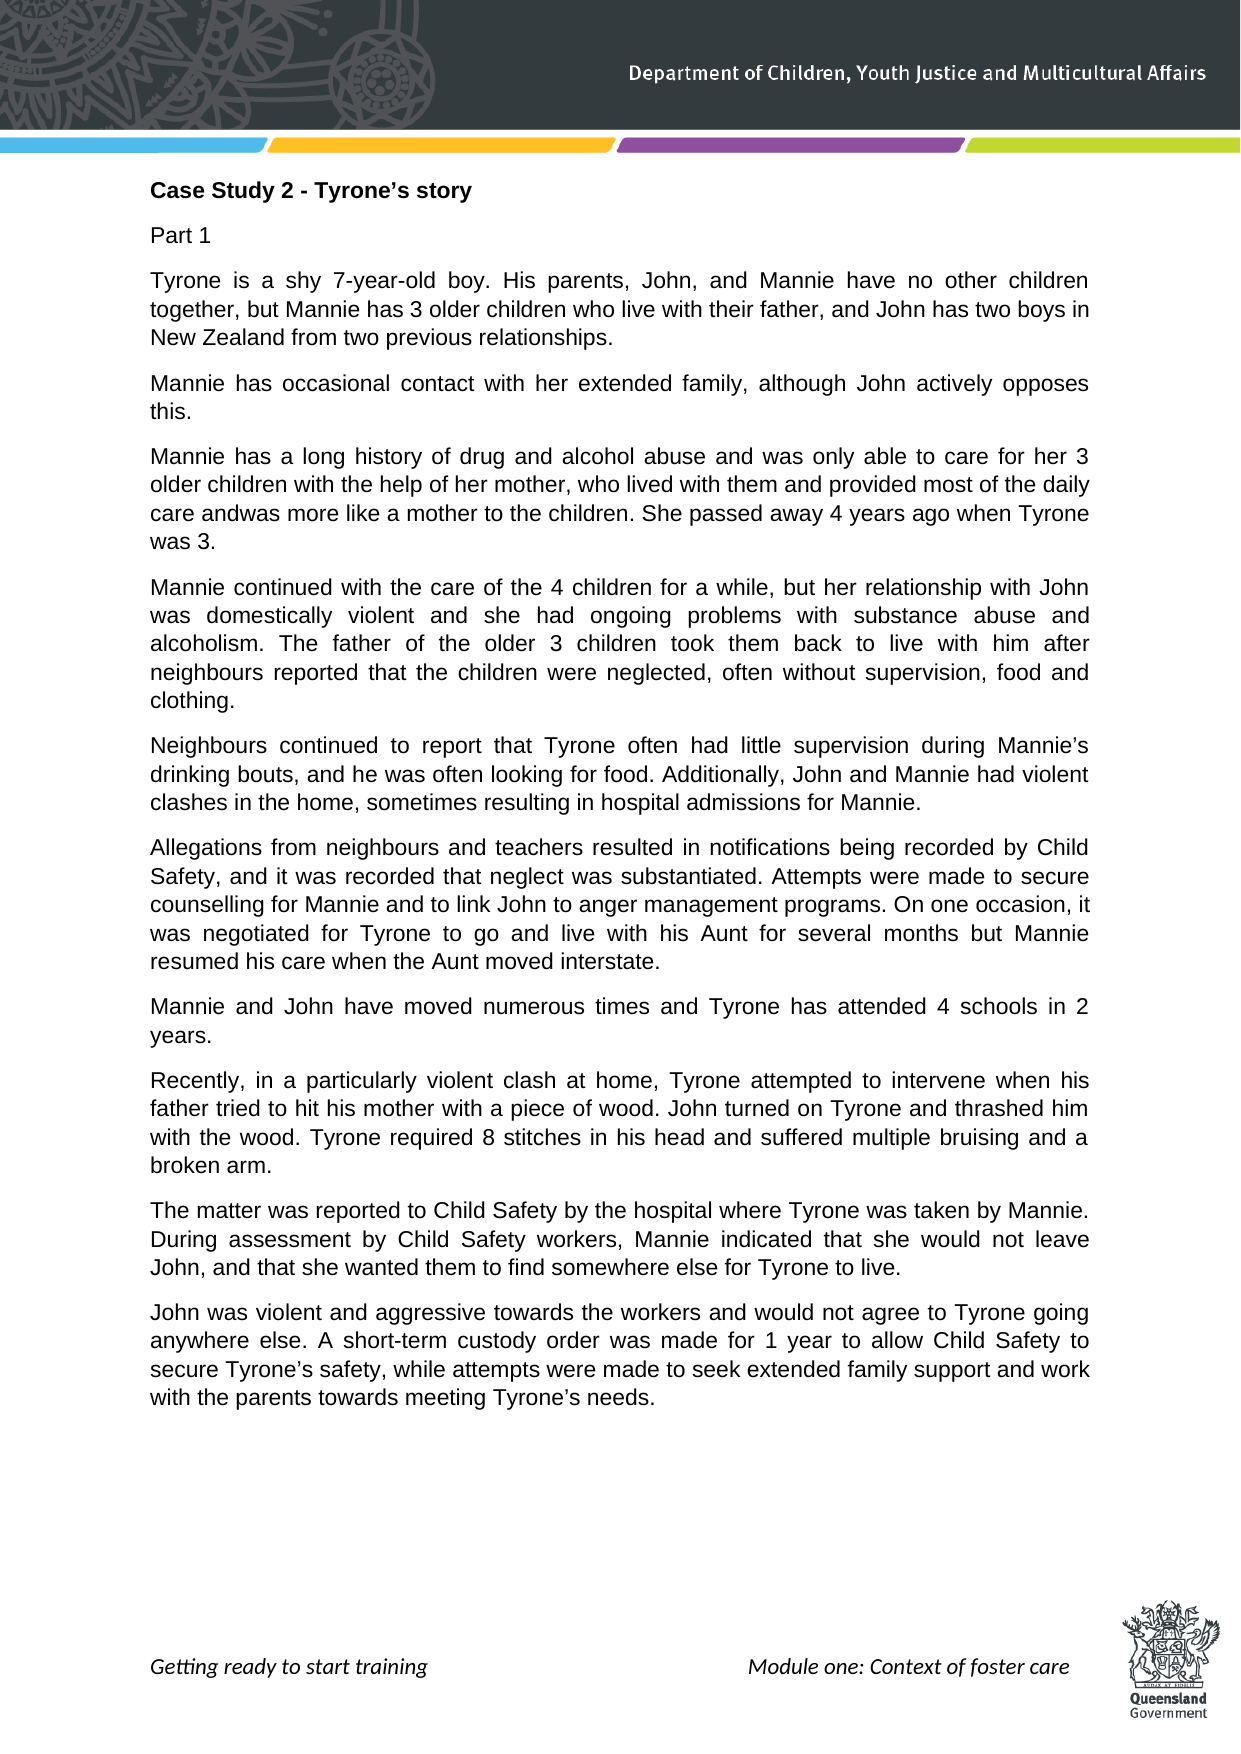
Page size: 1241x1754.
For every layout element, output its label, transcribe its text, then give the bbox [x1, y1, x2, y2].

picture [0, 0, 1241, 1753]
text Case Study 2 - Tyrone’s story [150, 177, 1090, 204]
text Neighbours continued to report that Tyrone often had little supervision during Mannie’s drinking bouts, and he was often looking for food. Additionally, John and Mannie had violent clashes in the home, sometimes resulting in hospital admissions for Mannie. [150, 732, 1090, 816]
text Mannie continued with the care of the 4 children for a while, but her relationship with John was domestically violent and she had ongoing problems with substance abuse and alcoholism. The father of the older 3 children took them back to live with him after neighbours reported that the children were neglected, often without supervision, food and clothing. [150, 573, 1090, 713]
text Part 1 [150, 222, 1090, 249]
text Recently, in a particularly violent clash at home, Tyrone attempted to intervene when his father tried to hit his mother with a piece of wood. John turned on Tyrone and thrashed him with the wood. Tyrone required 8 stitches in his head and suffered multiple bruising and a broken arm. [150, 1067, 1090, 1178]
text Mannie has occasional contact with her extended family, although John actively opposes this. [150, 369, 1090, 424]
text The matter was reported to Child Safety by the hospital where Tyrone was taken by Mannie. During assessment by Child Safety workers, Mannie indicated that she would not leave John, and that she wanted them to find somewhere else for Tyrone to live. [150, 1197, 1090, 1280]
text Allegations from neighbours and teachers resulted in notifications being recorded by Child Safety, and it was recorded that neglect was substantiated. Attempts were made to secure counselling for Mannie and to link John to anger management programs. On one occasion, it was negotiated for Tyrone to go and live with his Aunt for several months but Mannie resumed his care when the Aunt moved interstate. [150, 834, 1090, 974]
text Mannie has a long history of drug and alcohol abuse and was only able to care for her 3 older children with the help of her mother, who lived with them and provided most of the daily care andwas more like a mother to the children. She passed away 4 years ago when Tyrone was 3. [150, 443, 1090, 555]
text Tyrone is a shy 7-year-old boy. His parents, John, and Mannie have no other children together, but Mannie has 3 older children who live with their father, and John has two boys in New Zealand from two previous relationships. [150, 267, 1090, 351]
text Mannie and John have moved numerous times and Tyrone has attended 4 schools in 2 years. [150, 993, 1090, 1048]
text John was violent and aggressive towards the workers and would not agree to Tyrone going anywhere else. A short-term custody order was made for 1 year to allow Child Safety to secure Tyrone’s safety, while attempts were made to seek extended family support and work with the parents towards meeting Tyrone’s needs. [150, 1299, 1090, 1411]
